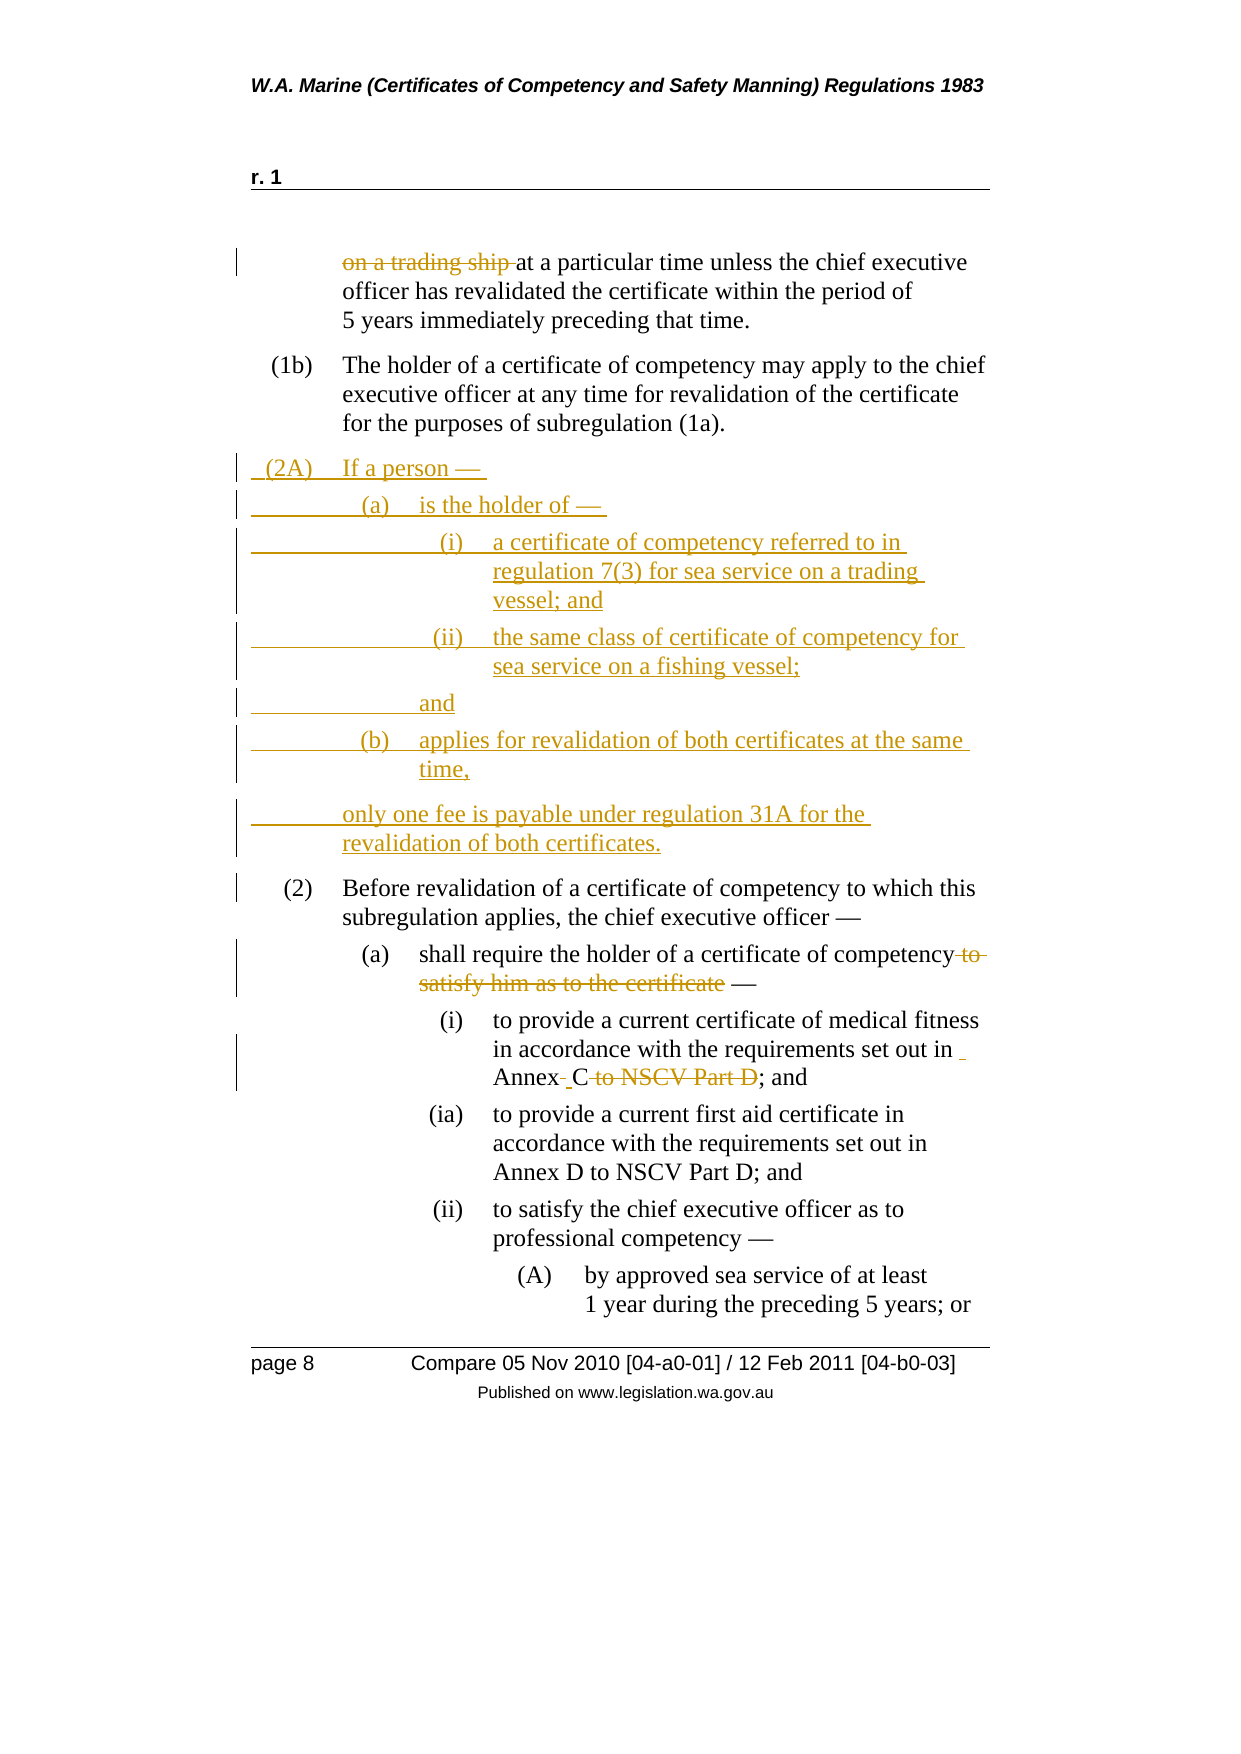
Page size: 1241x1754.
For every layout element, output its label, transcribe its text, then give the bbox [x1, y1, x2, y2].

text (A) by approved sea service of at least 1 year during the preceding 5 years; or [251, 1260, 990, 1317]
text (a) shall require the holder of a certificate of competency — [251, 939, 990, 997]
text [251, 247, 990, 334]
text (2) Before revalidation of a certificate of competency to which this subregulation applies, the chief executive officer — [251, 873, 990, 931]
text (ii) to satisfy the chief executive officer as to professional competency — [251, 1194, 990, 1252]
text (ia) to provide a current first aid certificate in accordance with the requirements set out in Annex D to NSCV Part D; and [251, 1099, 990, 1186]
text (i) to provide a current certificate of medical fitness in accordance with the requirements set out in AnnexC; and [251, 1005, 990, 1091]
text (1b) The holder of a certificate of competency may apply to the chief executive officer at any time for revalidation of the certificate for the purposes of subregulation (1a). [251, 350, 990, 437]
